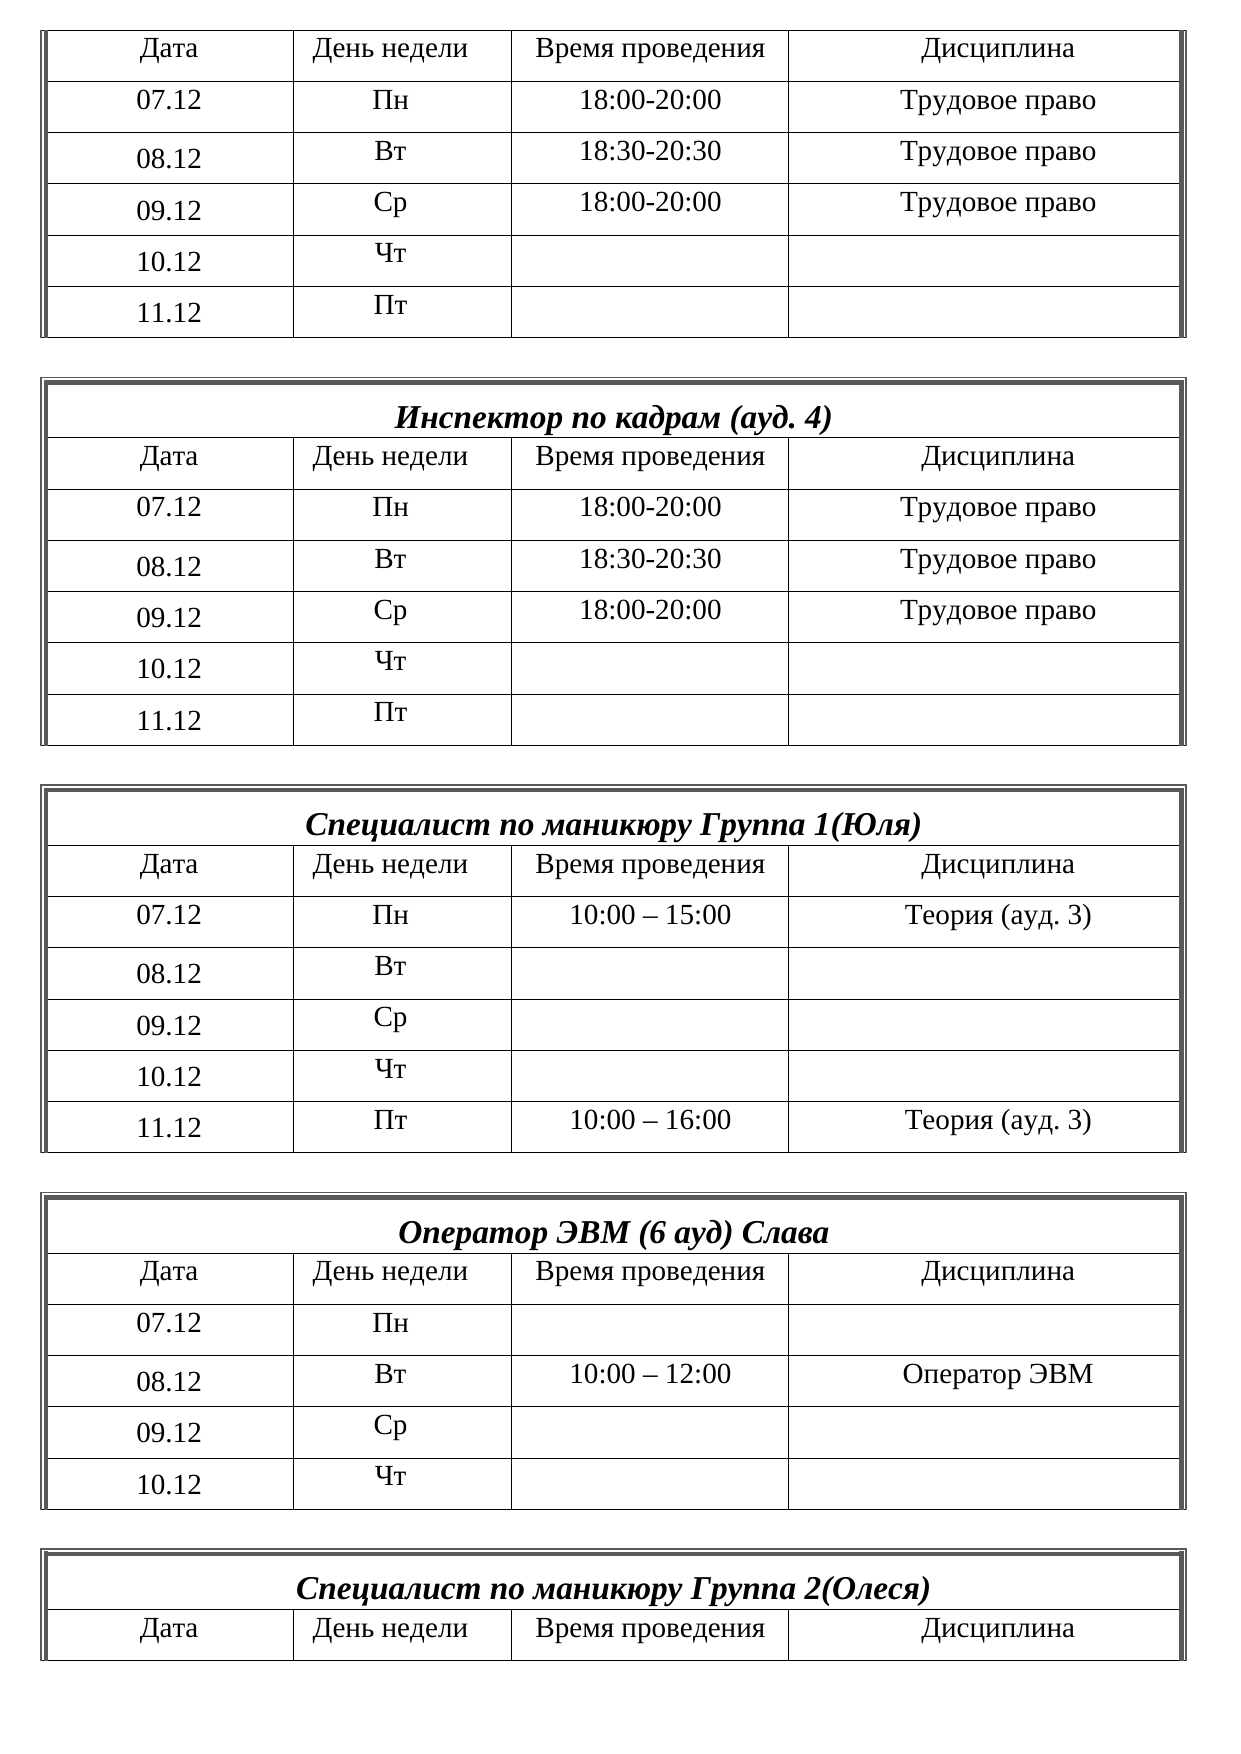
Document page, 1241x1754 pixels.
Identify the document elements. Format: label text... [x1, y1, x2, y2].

table_cell Дата [48, 1254, 293, 1304]
table_cell [512, 236, 788, 286]
table_cell [487, 1305, 511, 1355]
table_cell Трудовое право [813, 490, 1179, 540]
table_cell Дата [48, 438, 293, 488]
table_cell [487, 1000, 511, 1050]
table_cell [487, 31, 511, 81]
table_cell [487, 438, 511, 488]
table_header Инспектор по кадрам (ауд. 4) [48, 385, 1179, 437]
table_cell 10.12 [48, 1459, 293, 1509]
table_cell [813, 1459, 1179, 1509]
table_cell 18:00-20:00 [512, 592, 788, 642]
table_cell [789, 1102, 813, 1152]
table_cell Время проведения [512, 1610, 788, 1660]
table_cell [487, 1102, 511, 1152]
table_cell 18:00-20:00 [512, 184, 788, 234]
table_cell [487, 1610, 511, 1660]
table_cell [789, 1305, 813, 1355]
table_cell [789, 31, 813, 81]
table_cell [789, 1000, 813, 1050]
table_cell Пн [294, 1305, 487, 1355]
table_cell [487, 133, 511, 183]
table_cell [487, 695, 511, 745]
table_cell [789, 236, 813, 286]
table_cell Теория (ауд. 3) [813, 1102, 1179, 1152]
table_cell [789, 592, 813, 642]
table_cell Дисциплина [813, 1610, 1179, 1660]
table_cell 10.12 [48, 1051, 293, 1101]
table_cell [487, 541, 511, 591]
table_cell [512, 1407, 788, 1457]
table_cell [813, 236, 1179, 286]
table_cell [512, 695, 788, 745]
table_cell [487, 1051, 511, 1101]
table_cell Чт [294, 236, 487, 286]
table_cell [487, 643, 511, 693]
table_cell [789, 1610, 813, 1660]
table_cell День недели [294, 438, 487, 488]
table_cell Время проведения [512, 846, 788, 896]
table_cell [789, 948, 813, 998]
table_cell 09.12 [48, 592, 293, 642]
table_cell [789, 1051, 813, 1101]
table_cell Дата [48, 846, 293, 896]
table_cell [789, 541, 813, 591]
table_cell [789, 82, 813, 132]
table_cell [813, 287, 1179, 337]
table_cell [789, 1356, 813, 1406]
table_cell [789, 490, 813, 540]
table_cell [813, 948, 1179, 998]
table_header Специалист по маникюру Группа 2(Олеся) [48, 1556, 1179, 1609]
table_cell Теория (ауд. 3) [813, 897, 1179, 947]
table_cell День недели [294, 846, 487, 896]
table_cell Вт [294, 1356, 487, 1406]
table_cell 09.12 [48, 1000, 293, 1050]
table_cell [813, 1305, 1179, 1355]
table_cell Оператор ЭВМ [813, 1356, 1179, 1406]
table_cell Трудовое право [813, 592, 1179, 642]
table_cell [487, 1407, 511, 1457]
table_cell 10:00 – 15:00 [512, 897, 788, 947]
table_cell [512, 1459, 788, 1509]
table_cell [813, 1000, 1179, 1050]
table_cell [789, 1407, 813, 1457]
table_cell 18:30-20:30 [512, 133, 788, 183]
table_cell Вт [294, 133, 487, 183]
table_cell [487, 490, 511, 540]
table_cell Вт [294, 948, 487, 998]
table_cell [813, 643, 1179, 693]
table_cell [487, 82, 511, 132]
table_cell [487, 236, 511, 286]
table_header Оператор ЭВМ (6 ауд) Слава [48, 1200, 1179, 1252]
table_cell [512, 1305, 788, 1355]
table_cell [789, 695, 813, 745]
table_cell Дисциплина [813, 846, 1179, 896]
table_cell Чт [294, 1459, 487, 1509]
table_cell Ср [294, 184, 487, 234]
table_cell [487, 1459, 511, 1509]
table_cell Пн [294, 82, 487, 132]
table_cell [789, 1254, 813, 1304]
table_cell Дата [48, 31, 293, 81]
table_cell 10.12 [48, 236, 293, 286]
table_header Специалист по маникюру Группа 1(Юля) [48, 792, 1179, 845]
table_cell Пн [294, 490, 487, 540]
table_cell День недели [294, 1254, 487, 1304]
table_cell [789, 897, 813, 947]
table_cell Дисциплина [813, 438, 1179, 488]
table_cell 09.12 [48, 184, 293, 234]
table_cell 11.12 [48, 695, 293, 745]
table_cell 08.12 [48, 948, 293, 998]
table_cell Время проведения [512, 31, 788, 81]
table_cell [487, 897, 511, 947]
table_cell 07.12 [48, 1305, 293, 1355]
table_cell Время проведения [512, 438, 788, 488]
table_cell Трудовое право [813, 82, 1179, 132]
table_cell [487, 287, 511, 337]
table_cell Ср [294, 1000, 487, 1050]
table_cell 11.12 [48, 1102, 293, 1152]
table_cell [512, 287, 788, 337]
table_cell [813, 695, 1179, 745]
table_cell 07.12 [48, 82, 293, 132]
table_cell [813, 1051, 1179, 1101]
table_cell Время проведения [512, 1254, 788, 1304]
table_cell Пт [294, 695, 487, 745]
table_cell [487, 948, 511, 998]
table_cell 10:00 – 12:00 [512, 1356, 788, 1406]
table_cell Ср [294, 592, 487, 642]
table_cell 10:00 – 16:00 [512, 1102, 788, 1152]
table_cell [487, 592, 511, 642]
table_cell [512, 1051, 788, 1101]
table_cell [487, 846, 511, 896]
table_cell 08.12 [48, 1356, 293, 1406]
table_cell 11.12 [48, 287, 293, 337]
table_cell [512, 948, 788, 998]
table_cell Пн [294, 897, 487, 947]
table_cell Трудовое право [813, 184, 1179, 234]
table_cell [789, 846, 813, 896]
table_cell [512, 1000, 788, 1050]
table_cell 07.12 [48, 897, 293, 947]
table_cell [789, 1459, 813, 1509]
table_cell [487, 1356, 511, 1406]
table_cell Чт [294, 643, 487, 693]
table_cell Дисциплина [813, 1254, 1179, 1304]
table_cell 18:00-20:00 [512, 82, 788, 132]
table_cell День недели [294, 1610, 487, 1660]
table_cell Чт [294, 1051, 487, 1101]
table_cell [789, 184, 813, 234]
table_cell 08.12 [48, 541, 293, 591]
table_cell 18:30-20:30 [512, 541, 788, 591]
table_cell 08.12 [48, 133, 293, 183]
table_cell 10.12 [48, 643, 293, 693]
table_cell Дата [48, 1610, 293, 1660]
table_cell 07.12 [48, 490, 293, 540]
table_cell [487, 184, 511, 234]
table_cell Пт [294, 287, 487, 337]
table_cell 09.12 [48, 1407, 293, 1457]
table_cell Пт [294, 1102, 487, 1152]
table_cell [487, 1254, 511, 1304]
table_cell Дисциплина [813, 31, 1179, 81]
table_cell 18:00-20:00 [512, 490, 788, 540]
table_cell Вт [294, 541, 487, 591]
table_cell День недели [294, 31, 487, 81]
table_cell [512, 643, 788, 693]
table_cell Ср [294, 1407, 487, 1457]
table_cell Трудовое право [813, 541, 1179, 591]
table_cell [789, 643, 813, 693]
table_cell [789, 287, 813, 337]
table_cell Трудовое право [813, 133, 1179, 183]
table_cell [813, 1407, 1179, 1457]
table_cell [789, 438, 813, 488]
table_cell [789, 133, 813, 183]
